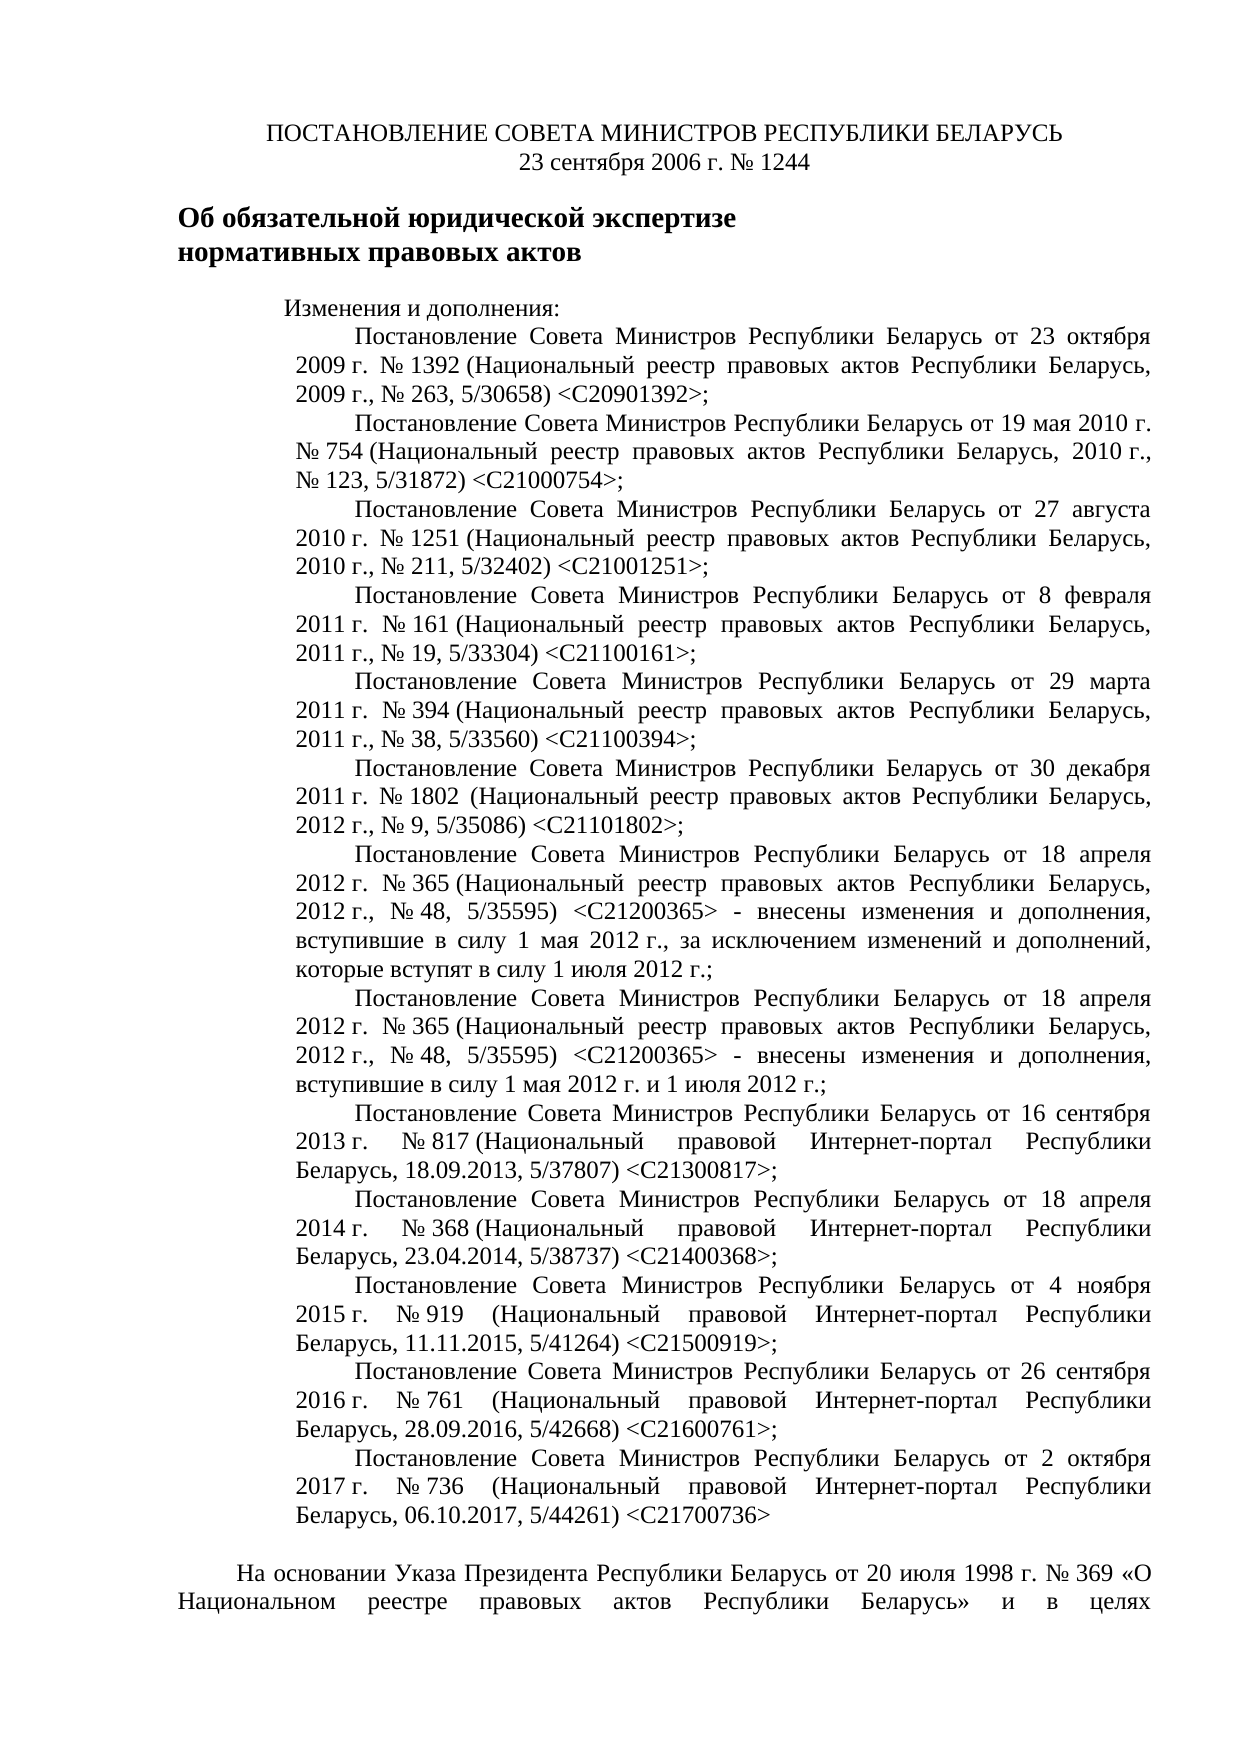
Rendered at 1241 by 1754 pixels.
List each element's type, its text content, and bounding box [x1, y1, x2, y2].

text Постановление Совета Министров Республики Беларусь от 27 августа 2010 г. № 1251 (Национальный реестр правовых актов Республики Беларусь, 2010 г., № 211, 5/32402) <C21001251>; [295, 494, 1152, 580]
text Постановление Совета Министров Республики Беларусь от 19 мая 2010 г. № 754 (Национальный реестр правовых актов Республики Беларусь, 2010 г., № 123, 5/31872) <C21000754>; [295, 408, 1152, 494]
text Постановление Совета Министров Республики Беларусь от 30 декабря 2011 г. № 1802 (Национальный реестр правовых актов Республики Беларусь, 2012 г., № 9, 5/35086) <C21101802>; [295, 753, 1152, 839]
text Постановление Совета Министров Республики Беларусь от 29 марта 2011 г. № 394 (Национальный реестр правовых актов Республики Беларусь, 2011 г., № 38, 5/33560) <C21100394>; [295, 666, 1152, 753]
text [177, 1558, 1152, 1615]
text Постановление Совета Министров Республики Беларусь от 2 октября 2017 г. № 736 (Национальный правовой Интернет-портал Республики Беларусь, 06.10.2017, 5/44261) <C21700736> [295, 1443, 1152, 1529]
text Изменения и дополнения: [283, 293, 1152, 321]
text Постановление Совета Министров Республики Беларусь от 16 сентября 2013 г. № 817 (Национальный правовой Интернет-портал Республики Беларусь, 18.09.2013, 5/37807) <C21300817>; [295, 1098, 1152, 1184]
text ПОСТАНОВЛЕНИЕ СОВЕТА МИНИСТРОВ РЕСПУБЛИКИ БЕЛАРУСЬ [177, 118, 1152, 147]
text 23 сентября 2006 г. № 1244 [177, 147, 1152, 176]
text Постановление Совета Министров Республики Беларусь от 18 апреля 2012 г. № 365 (Национальный реестр правовых актов Республики Беларусь, 2012 г., № 48, 5/35595) <C21200365> - внесены изменения и дополнения, вступившие в силу 1 мая 2012 г., за исключением изменений и дополнений, которые вступят в силу 1 июля 2012 г.; [295, 839, 1152, 983]
text Постановление Совета Министров Республики Беларусь от 18 апреля 2014 г. № 368 (Национальный правовой Интернет-портал Республики Беларусь, 23.04.2014, 5/38737) <C21400368>; [295, 1184, 1152, 1270]
text Постановление Совета Министров Республики Беларусь от 26 сентября 2016 г. № 761 (Национальный правовой Интернет-портал Республики Беларусь, 28.09.2016, 5/42668) <C21600761>; [295, 1356, 1152, 1443]
text Постановление Совета Министров Республики Беларусь от 4 ноября 2015 г. № 919 (Национальный правовой Интернет-портал Республики Беларусь, 11.11.2015, 5/41264) <C21500919>; [295, 1270, 1152, 1356]
text Постановление Совета Министров Республики Беларусь от 23 октября 2009 г. № 1392 (Национальный реестр правовых актов Республики Беларусь, 2009 г., № 263, 5/30658) <C20901392>; [295, 321, 1152, 408]
text Об обязательной юридической экспертизе нормативных правовых актов [177, 201, 915, 268]
text Постановление Совета Министров Республики Беларусь от 8 февраля 2011 г. № 161 (Национальный реестр правовых актов Республики Беларусь, 2011 г., № 19, 5/33304) <C21100161>; [295, 580, 1152, 666]
text Постановление Совета Министров Республики Беларусь от 18 апреля 2012 г. № 365 (Национальный реестр правовых актов Республики Беларусь, 2012 г., № 48, 5/35595) <C21200365> - внесены изменения и дополнения, вступившие в силу 1 мая 2012 г. и 1 июля 2012 г.; [295, 983, 1152, 1098]
